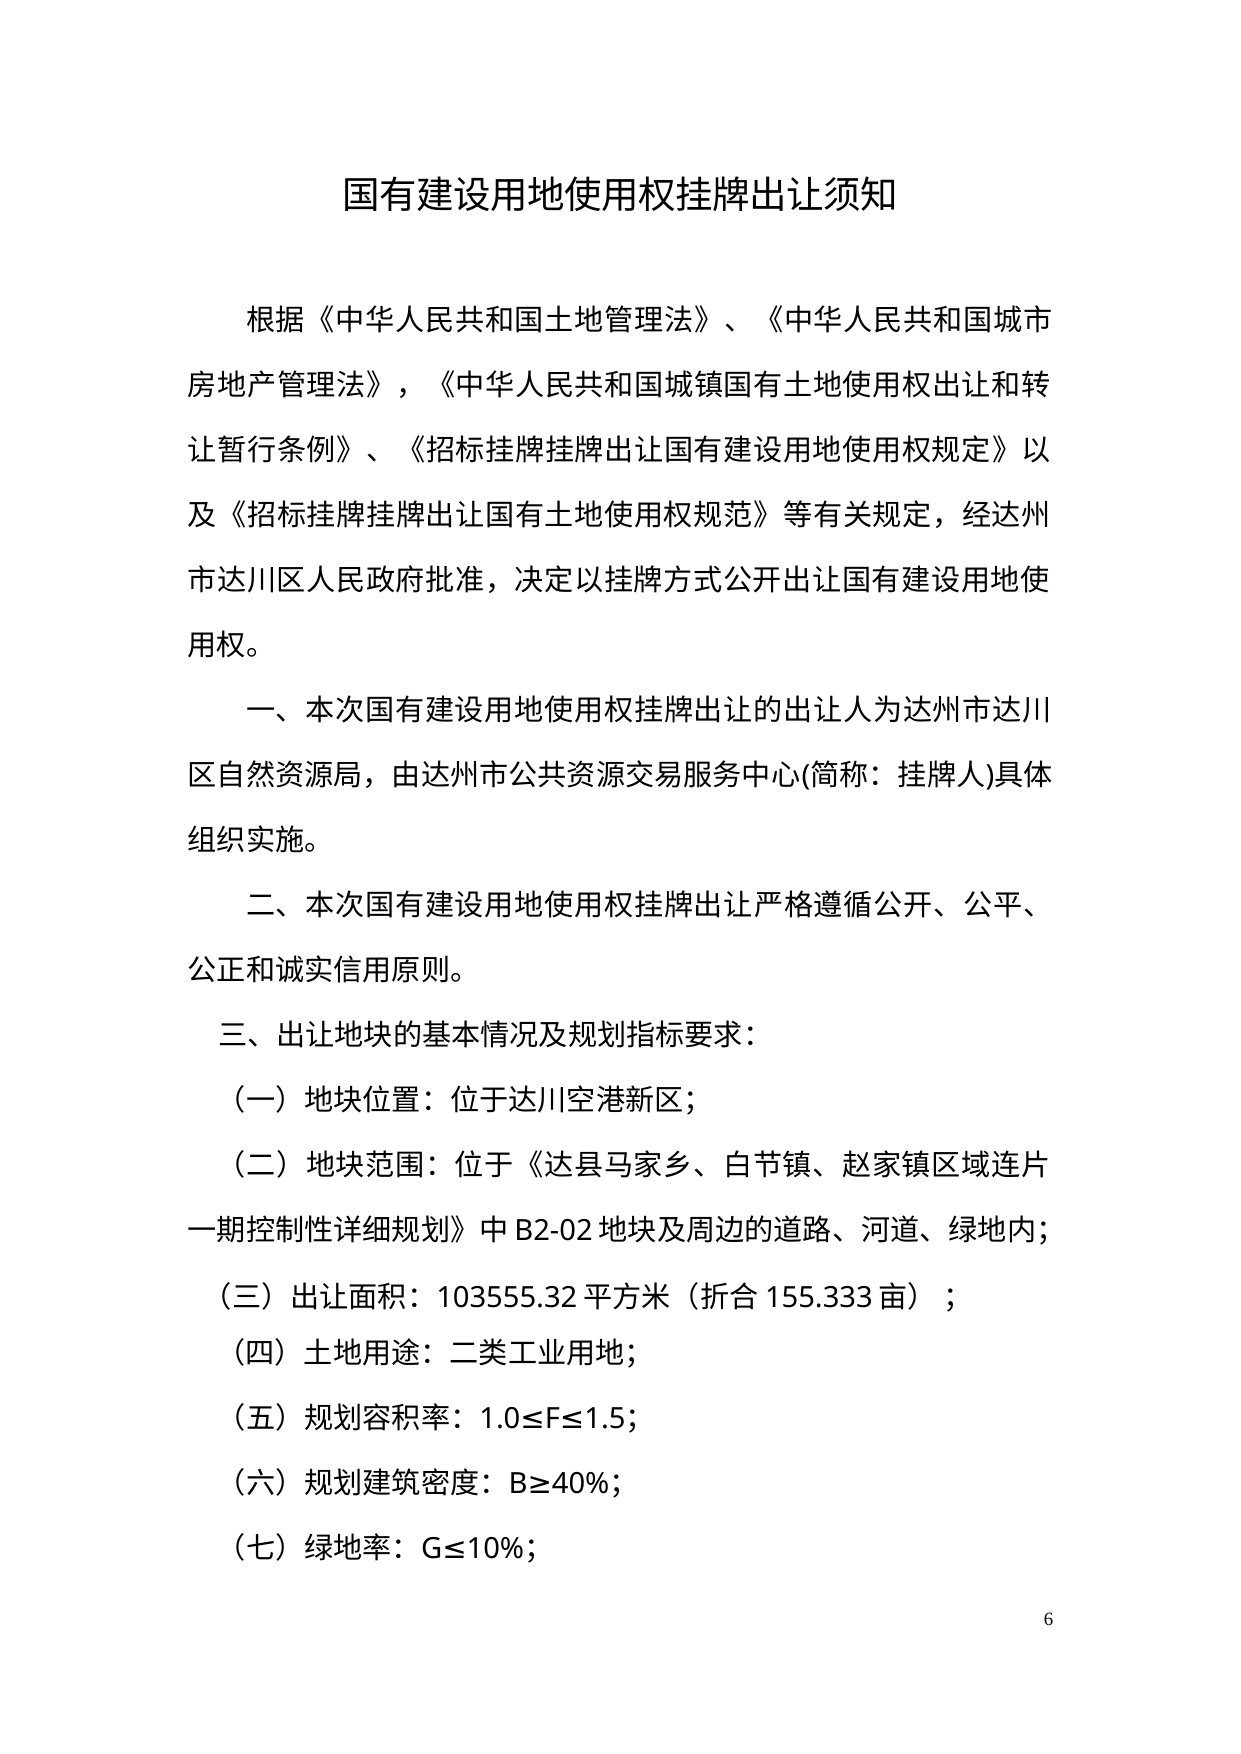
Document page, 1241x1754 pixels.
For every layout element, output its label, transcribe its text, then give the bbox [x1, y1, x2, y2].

text 一、本次国有建设用地使用权挂牌出让的出让人为达州市达川区自然资源局，由达州市公共资源交易服务中心(简称：挂牌人)具体组织实施。 [187, 675, 1053, 870]
text 国有建设用地使用权挂牌出让须知 [187, 162, 1053, 220]
text （一）地块位置：位于达川空港新区； [187, 1065, 1053, 1130]
text 二、本次国有建设用地使用权挂牌出让严格遵循公开、公平、公正和诚实信用原则。 [187, 870, 1053, 1000]
text （四）土地用途：二类工业用地； [188, 1319, 1053, 1384]
text （五）规划容积率：1.0≤F≤1.5； [187, 1384, 1053, 1449]
text 三、出让地块的基本情况及规划指标要求： [187, 1000, 1053, 1065]
text （二）地块范围：位于《达县马家乡、白节镇、赵家镇区域连片一期控制性详细规划》中B2-02地块及周边的道路、河道、绿地内； [187, 1130, 1053, 1260]
text （七）绿地率：G≤10%； [187, 1514, 1053, 1579]
text 根据《中华人民共和国土地管理法》、《中华人民共和国城市房地产管理法》，《中华人民共和国城镇国有土地使用权出让和转让暂行条例》、《招标挂牌挂牌出让国有建设用地使用权规定》以及《招标挂牌挂牌出让国有土地使用权规范》等有关规定，经达州市达川区人民政府批准，决定以挂牌方式公开出让国有建设用地使用权。 [187, 285, 1053, 675]
text （三）出让面积：103555.32平方米（折合 155.333亩） ； [187, 1260, 1053, 1319]
text （六）规划建筑密度：B≥40%； [187, 1449, 1053, 1514]
